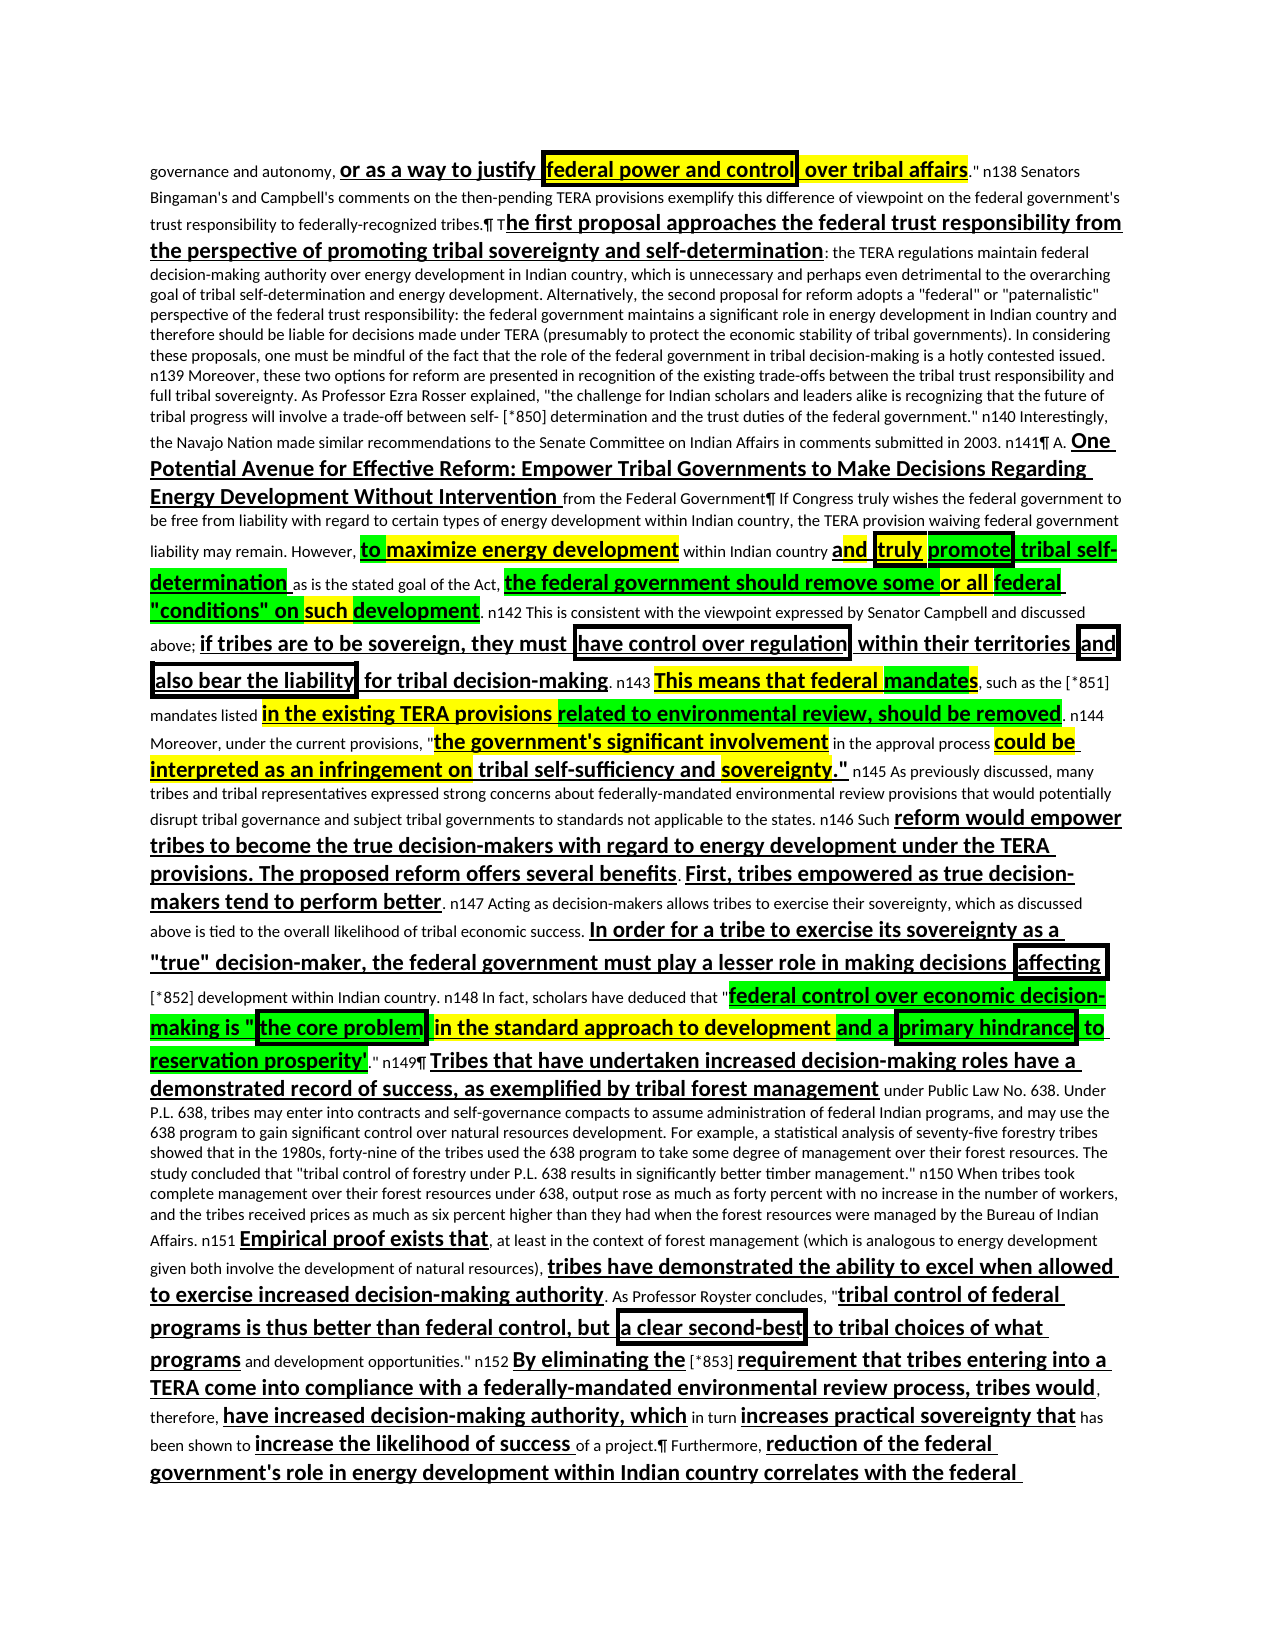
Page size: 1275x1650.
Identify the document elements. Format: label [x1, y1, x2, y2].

text [150, 150, 1125, 1486]
